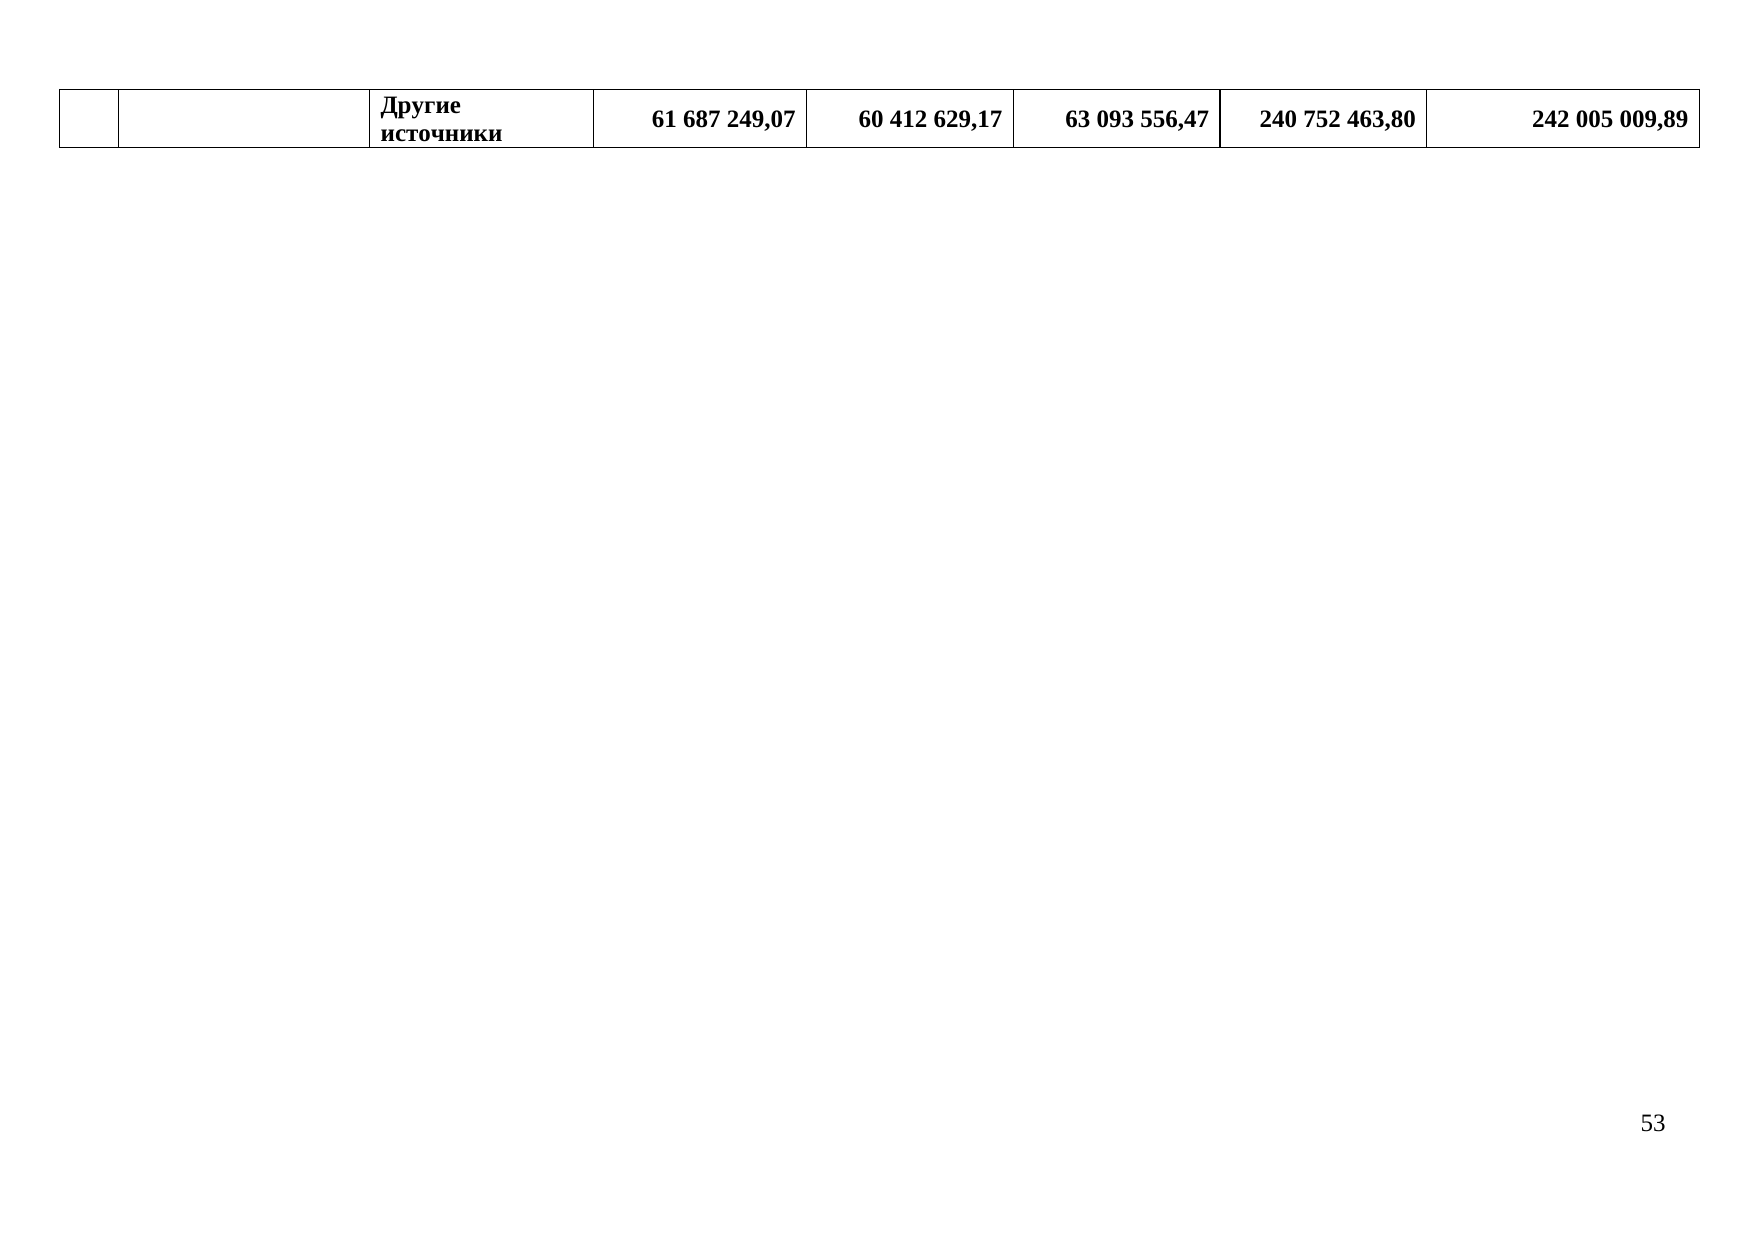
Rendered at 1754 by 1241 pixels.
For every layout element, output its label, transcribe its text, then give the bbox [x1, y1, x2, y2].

table_cell 242 005 009,89 [1427, 90, 1699, 147]
table_cell 60 412 629,17 [807, 90, 1013, 147]
table_cell 61 687 249,07 [594, 90, 806, 147]
table_cell 240 752 463,80 [1221, 90, 1426, 147]
table_cell Другие источники [370, 90, 593, 147]
table_cell 63 093 556,47 [1014, 90, 1219, 147]
